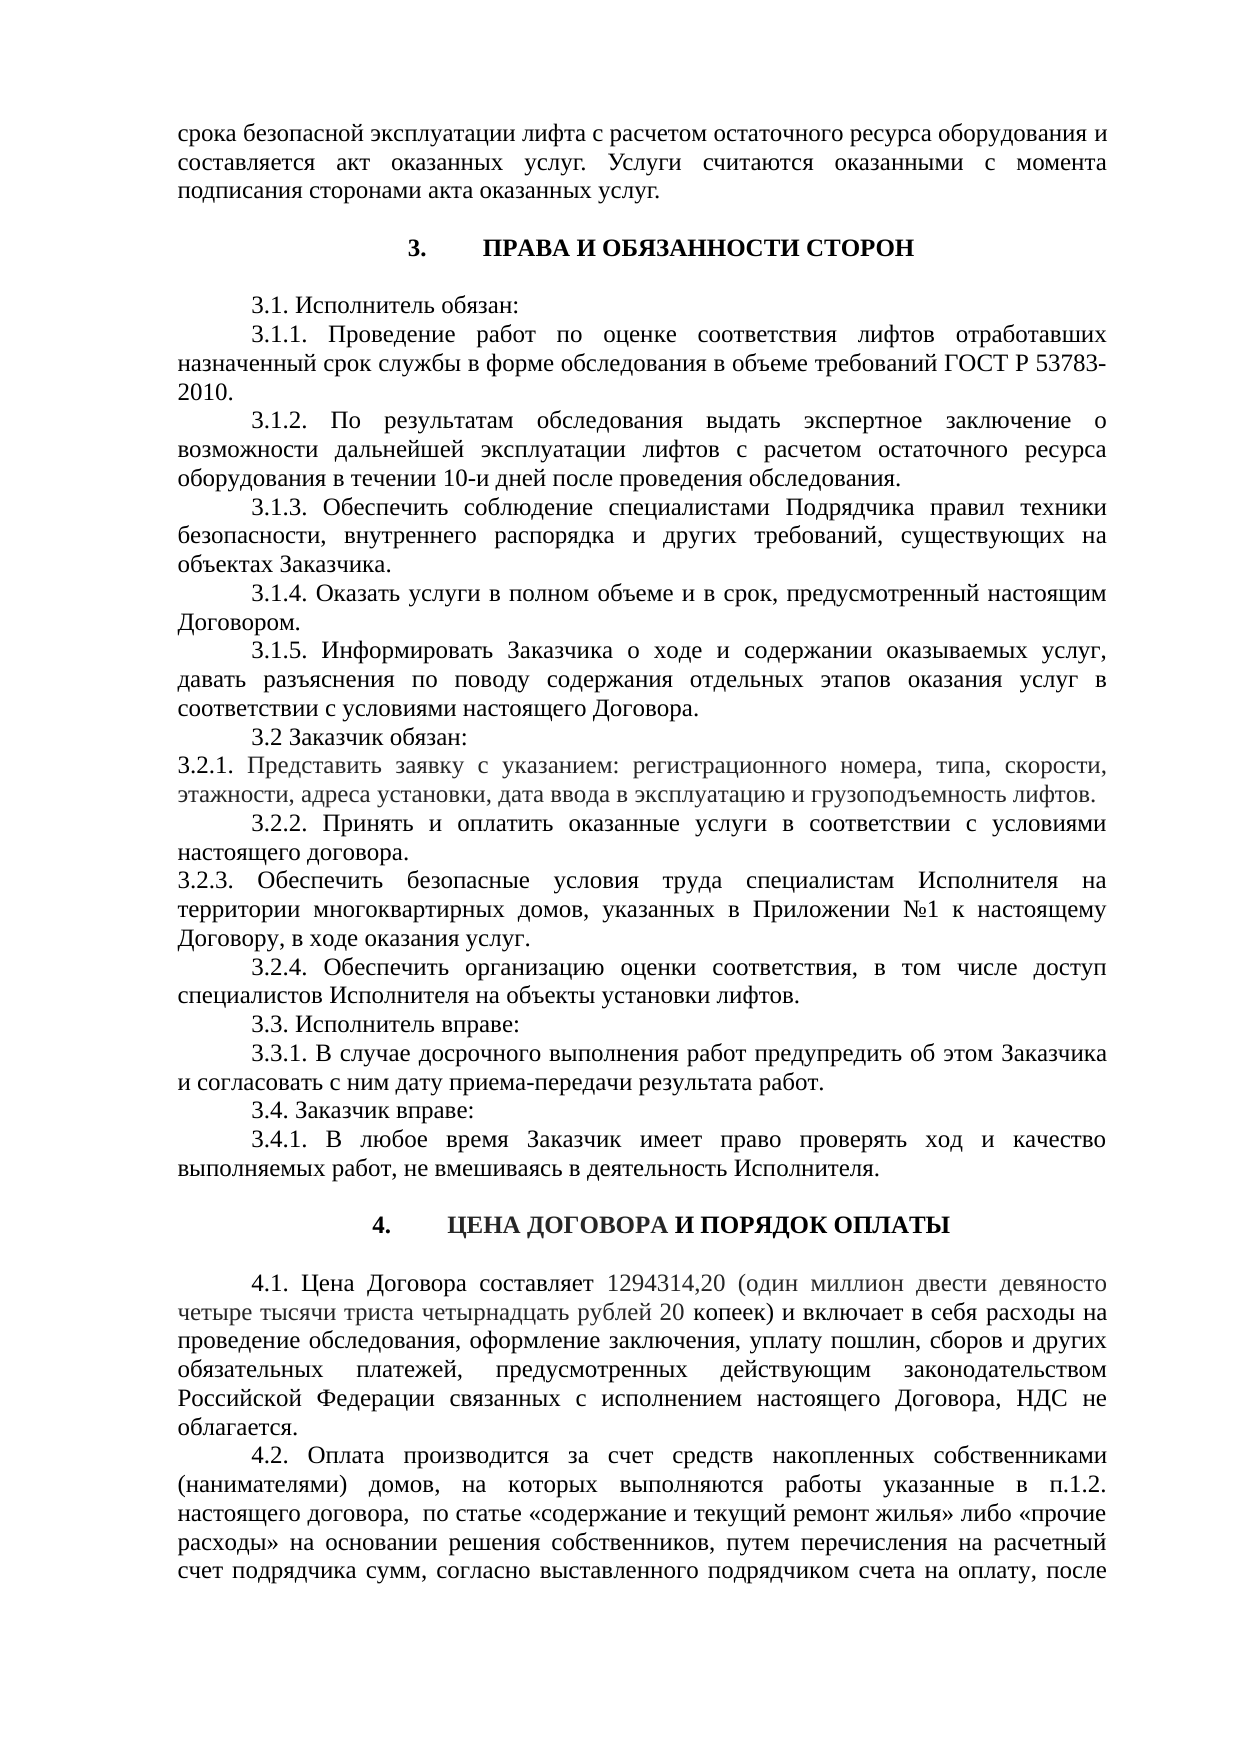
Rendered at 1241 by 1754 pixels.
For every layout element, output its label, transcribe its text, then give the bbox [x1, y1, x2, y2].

text 3.2.2. Принять и оплатить оказанные услуги в соответствии с условиями настоящего договора. [177, 808, 1107, 866]
text 3.1. Исполнитель обязан: [177, 291, 1107, 319]
text 3.3.1. В случае досрочного выполнения работ предупредить об этом Заказчика и согласовать с ним дату приема-передачи результата работ. [177, 1038, 1107, 1096]
list ЦЕНА ДОГОВОРА И ПОРЯДОК ОПЛАТЫ [215, 1211, 1107, 1239]
text 3.1.5. Информировать Заказчика о ходе и содержании оказываемых услуг, давать разъяснения по поводу содержания отдельных этапов оказания услуг в соответствии с условиями настоящего Договора. [177, 636, 1107, 722]
text 3.2 Заказчик обязан: [177, 722, 1107, 751]
text 3.2.4. Обеспечить организацию оценки соответствия, в том числе доступ специалистов Исполнителя на объекты установки лифтов. [177, 952, 1107, 1009]
text 4.1. Цена Договора составляет 1294314,20 (один миллион двести девяносто четыре тысячи триста четырнадцать рублей 20 копеек) и включает в себя расходы на проведение обследования, оформление заключения, уплату пошлин, сборов и других обязательных платежей, предусмотренных действующим законодательством Российской Федерации связанных с исполнением настоящего Договора, НДС не облагается. [177, 1268, 1107, 1441]
text 3.4.1. В любое время Заказчик имеет право проверять ход и качество выполняемых работ, не вмешиваясь в деятельность Исполнителя. [177, 1124, 1107, 1182]
text 3.2.3. Обеспечить безопасные условия труда специалистам Исполнителя на территории многоквартирных домов, указанных в Приложении №1 к настоящему Договору, в ходе оказания услуг. [177, 866, 1107, 952]
text 3.2.1. Представить заявку с указанием: регистрационного номера, типа, скорости, этажности, адреса установки, дата ввода в эксплуатацию и грузоподъемность лифтов. [177, 751, 1107, 808]
text 3.4. Заказчик вправе: [177, 1096, 1107, 1124]
text 3.1.3. Обеспечить соблюдение специалистами Подрядчика правил техники безопасности, внутреннего распорядка и других требований, существующих на объектах Заказчика. [177, 492, 1107, 578]
text 3.1.4. Оказать услуги в полном объеме и в срок, предусмотренный настоящим Договором. [177, 578, 1107, 636]
list ПРАВА И ОБЯЗАННОСТИ СТОРОН [215, 233, 1107, 262]
text 3.3. Исполнитель вправе: [177, 1009, 1107, 1038]
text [177, 118, 1107, 204]
text 3.1.1. Проведение работ по оценке соответствия лифтов отработавших назначенный срок службы в форме обследования в объеме требований ГОСТ Р 53783-2010. [177, 319, 1107, 406]
text 3.1.2. По результатам обследования выдать экспертное заключение о возможности дальнейшей эксплуатации лифтов с расчетом остаточного ресурса оборудования в течении 10-и дней после проведения обследования. [177, 406, 1107, 492]
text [177, 1441, 1107, 1584]
